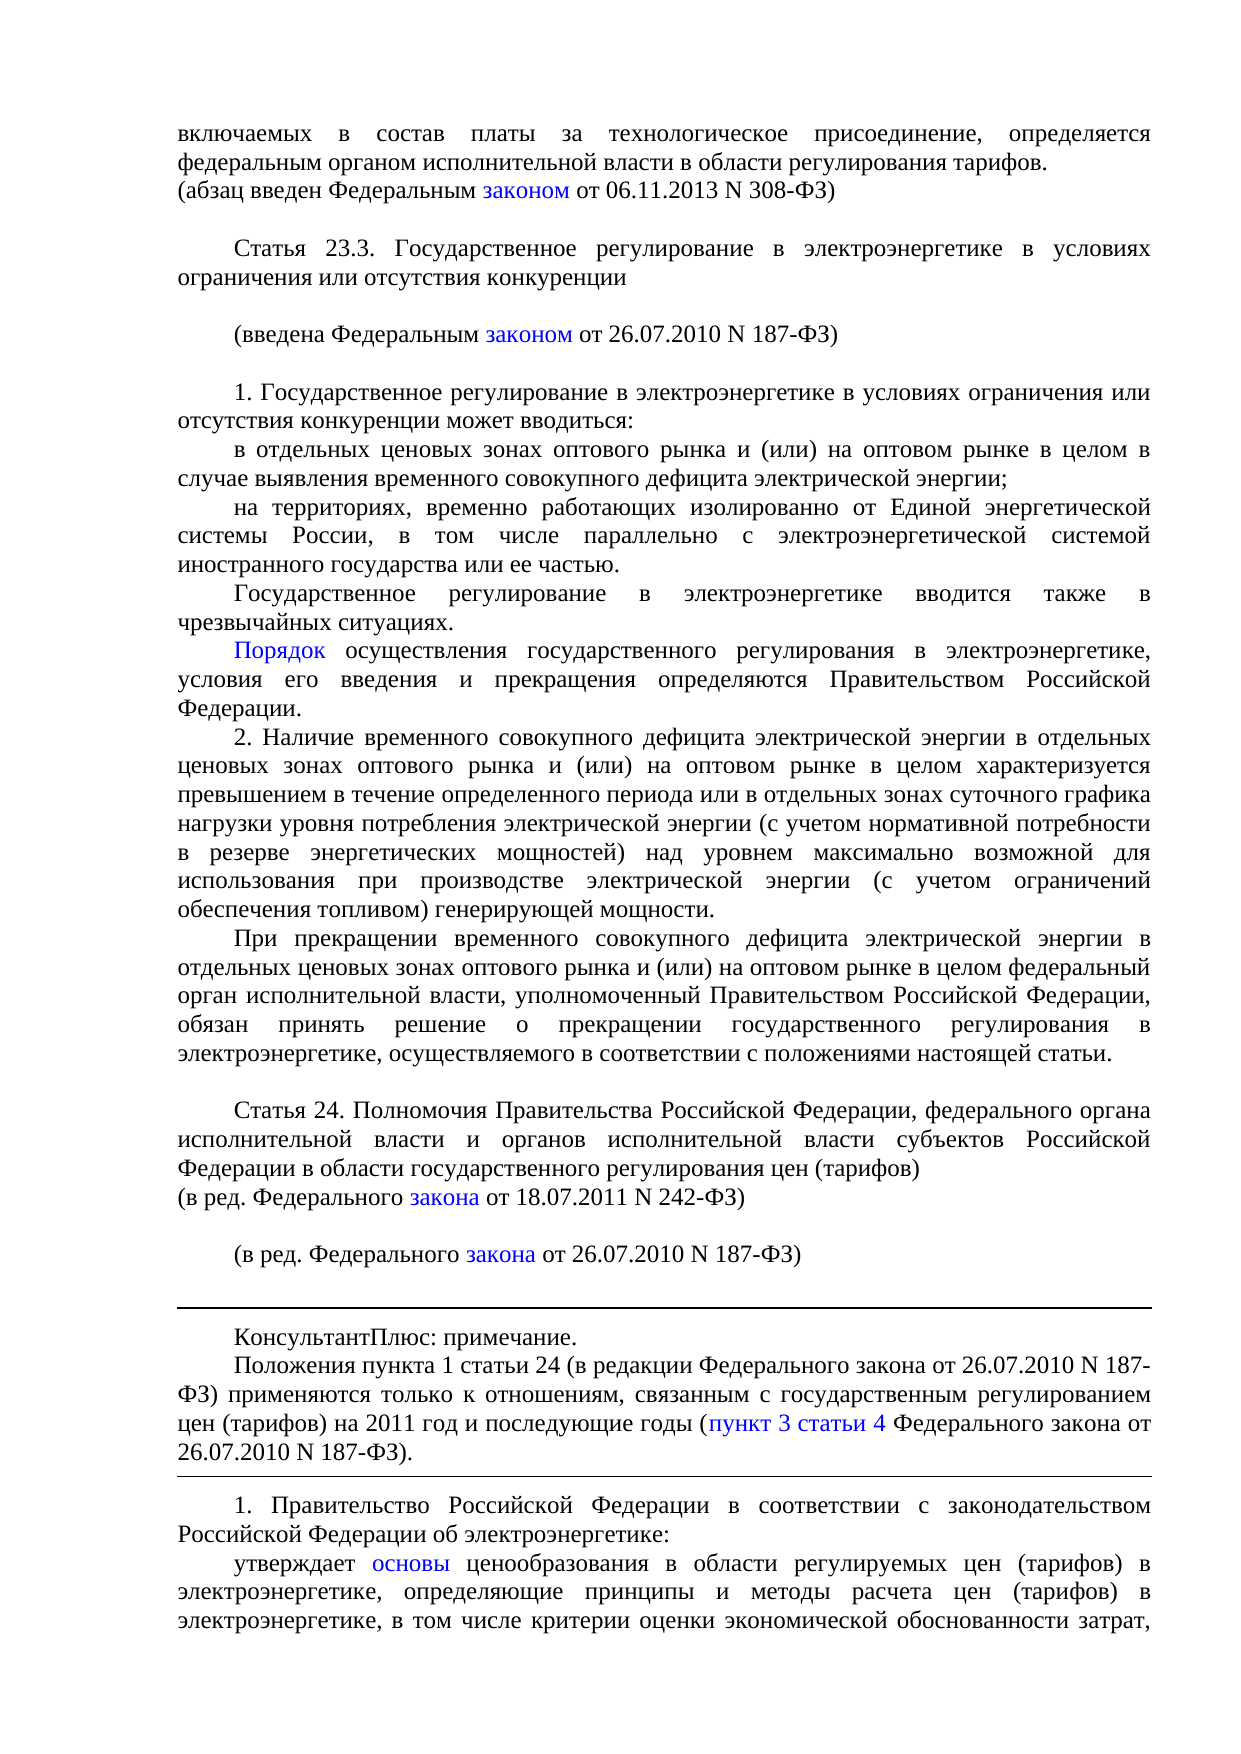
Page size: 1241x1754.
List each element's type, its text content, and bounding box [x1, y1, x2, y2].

text При прекращении временного совокупного дефицита электрической энергии в отдельных ценовых зонах оптового рынка и (или) на оптовом рынке в целом федеральный орган исполнительной власти, уполномоченный Правительством Российской Федерации, обязан принять решение о прекращении государственного регулирования в электроэнергетике, осуществляемого в соответствии с положениями настоящей статьи. [177, 923, 1152, 1067]
text в отдельных ценовых зонах оптового рынка и (или) на оптовом рынке в целом в случае выявления временного совокупного дефицита электрической энергии; [177, 434, 1152, 492]
text Положения пункта 1 статьи 24 (в редакции Федерального закона от 26.07.2010 N 187-ФЗ) применяются только к отношениям, связанным с государственным регулированием цен (тарифов) на 2011 год и последующие годы (пункт 3 статьи 4 Федерального закона от 26.07.2010 N 187-ФЗ). [177, 1350, 1152, 1465]
text КонсультантПлюс: примечание. [177, 1322, 1152, 1350]
text (абзац введен Федеральным законом от 06.11.2013 N 308-ФЗ) [177, 176, 1152, 204]
text Статья 24. Полномочия Правительства Российской Федерации, федерального органа исполнительной власти и органов исполнительной власти субъектов Российской Федерации в области государственного регулирования цен (тарифов) [177, 1096, 1152, 1182]
text (введена Федеральным законом от 26.07.2010 N 187-ФЗ) [177, 319, 1152, 348]
text на территориях, временно работающих изолированно от Единой энергетической системы России, в том числе параллельно с электроэнергетической системой иностранного государства или ее частью. [177, 492, 1152, 578]
text Порядок осуществления государственного регулирования в электроэнергетике, условия его введения и прекращения определяются Правительством Российской Федерации. [177, 636, 1152, 722]
text Государственное регулирование в электроэнергетике вводится также в чрезвычайных ситуациях. [177, 578, 1152, 636]
text (в ред. Федерального закона от 26.07.2010 N 187-ФЗ) [177, 1239, 1152, 1268]
text Статья 23.3. Государственное регулирование в электроэнергетике в условиях ограничения или отсутствия конкуренции [177, 233, 1152, 291]
text (в ред. Федерального закона от 18.07.2011 N 242-ФЗ) [177, 1182, 1152, 1211]
text 1. Государственное регулирование в электроэнергетике в условиях ограничения или отсутствия конкуренции может вводиться: [177, 377, 1152, 434]
text 1. Правительство Российской Федерации в соответствии с законодательством Российской Федерации об электроэнергетике: [177, 1490, 1152, 1548]
text 2. Наличие временного совокупного дефицита электрической энергии в отдельных ценовых зонах оптового рынка и (или) на оптовом рынке в целом характеризуется превышением в течение определенного периода или в отдельных зонах суточного графика нагрузки уровня потребления электрической энергии (с учетом нормативной потребности в резерве энергетических мощностей) над уровнем максимально возможной для использования при производстве электрической энергии (с учетом ограничений обеспечения топливом) генерирующей мощности. [177, 722, 1152, 923]
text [177, 118, 1152, 176]
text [177, 1548, 1152, 1634]
